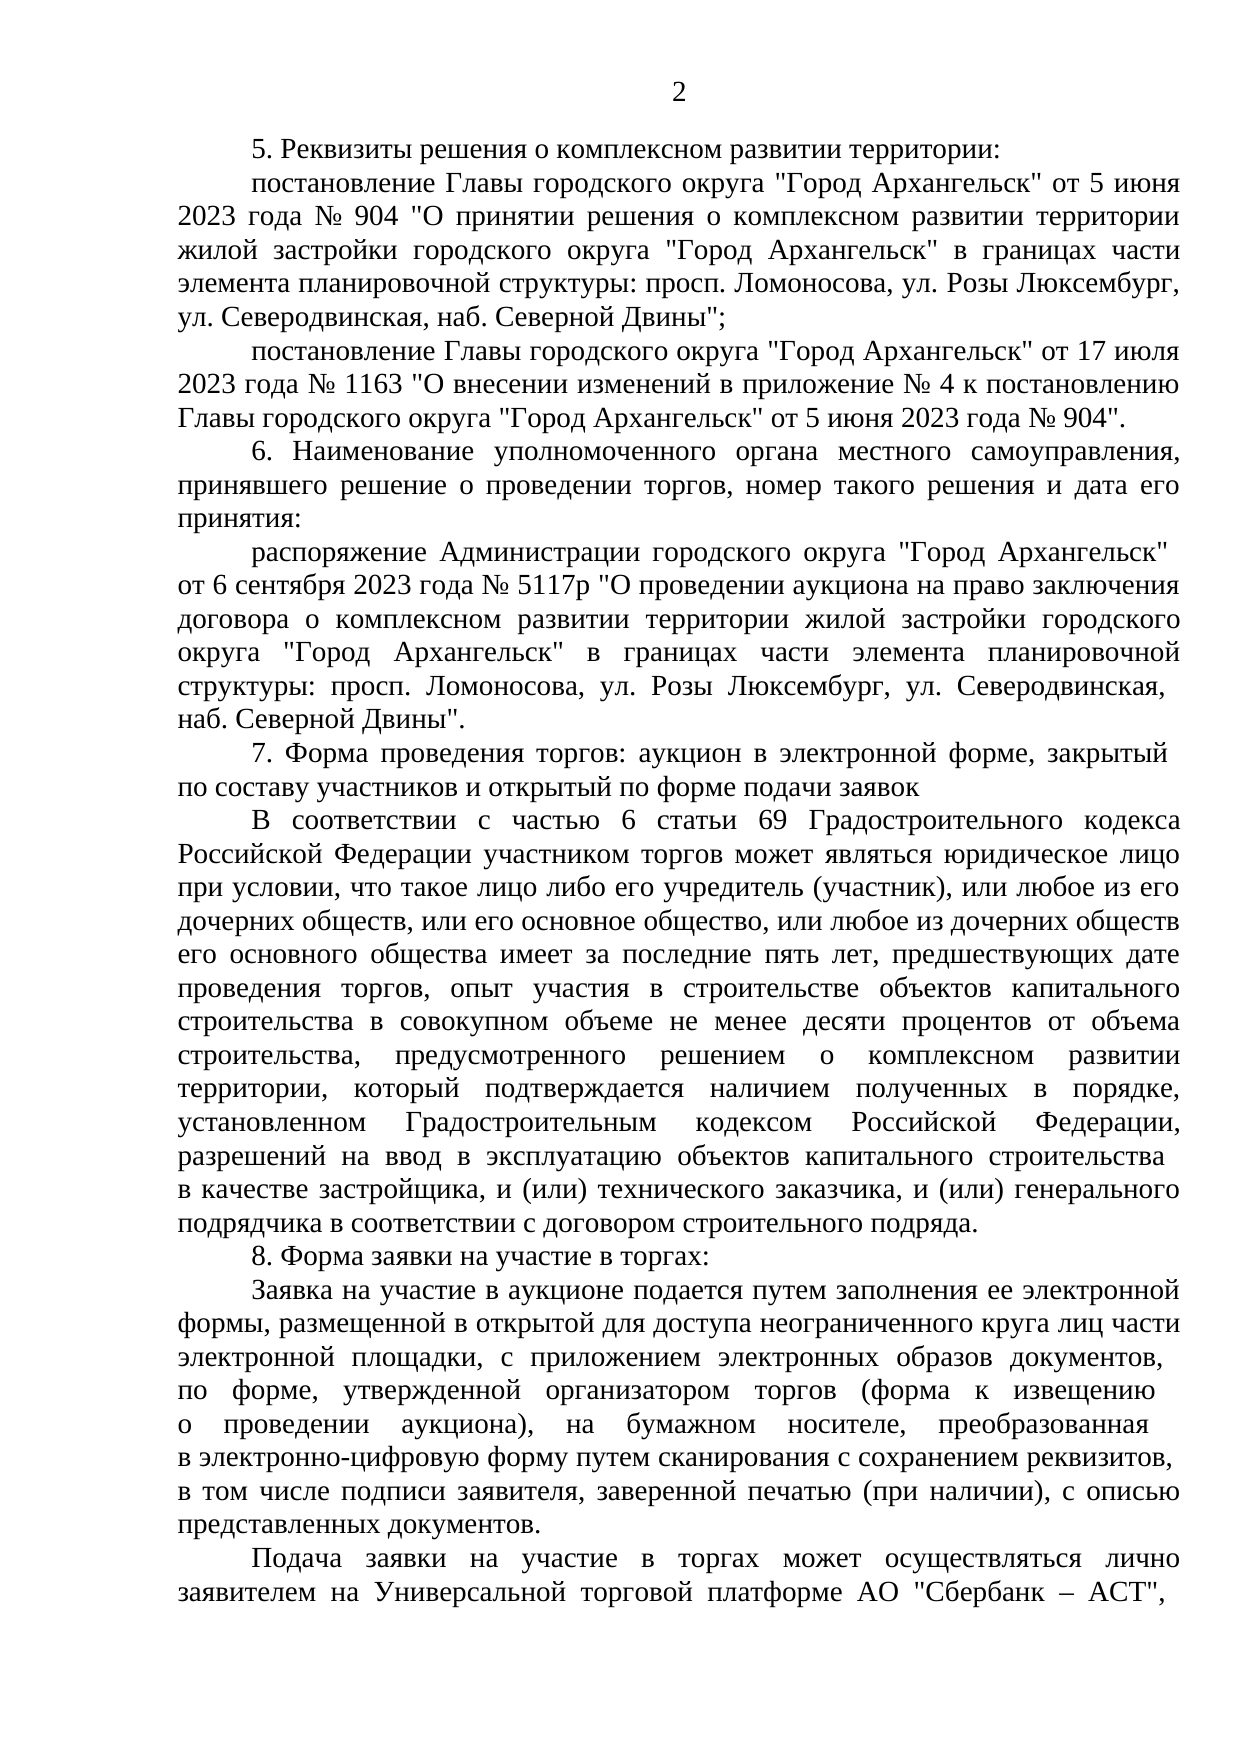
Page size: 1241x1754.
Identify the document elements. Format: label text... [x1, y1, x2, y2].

text В соответствии с частью 6 статьи 69 Градостроительного кодекса Российской Федерации участником торгов может являться юридическое лицо при условии, что такое лицо либо его учредитель (участник), или любое из его дочерних обществ, или его основное общество, или любое из дочерних обществ его основного общества имеет за последние пять лет, предшествующих дате проведения торгов, опыт участия в строительстве объектов капитального строительства в совокупном объеме не менее десяти процентов от объема строительства, предусмотренного решением о комплексном развитии территории, который подтверждается наличием полученных в порядке, установленном Градостроительным кодексом Российской Федерации, разрешений на ввод в эксплуатацию объектов капитального строительства в качестве застройщика, и (или) технического заказчика, и (или) генерального подрядчика в соответствии с договором строительного подряда. [177, 802, 1181, 1238]
text Заявка на участие в аукционе подается путем заполнения ее электронной формы, размещенной в открытой для доступа неограниченного круга лиц части электронной площадки, с приложением электронных образов документов, по форме, утвержденной организатором торгов (форма к извещению о проведении аукциона), на бумажном носителе, преобразованная в электронно-цифровую форму путем сканирования с сохранением реквизитов, в том числе подписи заявителя, заверенной печатью (при наличии), с описью представленных документов. [177, 1272, 1181, 1540]
text постановление Главы городского округа "Город Архангельск" от 17 июля 2023 года № 1163 "О внесении изменений в приложение № 4 к постановлению Главы городского округа "Город Архангельск" от 5 июня 2023 года № 904". [177, 333, 1181, 433]
text 6. Наименование уполномоченного органа местного самоуправления, принявшего решение о проведении торгов, номер такого решения и дата его принятия: [177, 433, 1181, 534]
text 8. Форма заявки на участие в торгах: [177, 1238, 1181, 1272]
text распоряжение Администрации городского округа "Город Архангельск" от 6 сентября 2023 года № 5117р "О проведении аукциона на право заключения договора о комплексном развитии территории жилой застройки городского округа "Город Архангельск" в границах части элемента планировочной структуры: просп. Ломоносова, ул. Розы Люксембург, ул. Северодвинская, наб. Северной Двины". [177, 534, 1181, 735]
text 7. Форма проведения торгов: аукцион в электронной форме, закрытый по составу участников и открытый по форме подачи заявок [177, 735, 1181, 802]
text 5. Реквизиты решения о комплексном развитии территории: [177, 131, 1181, 165]
text постановление Главы городского округа "Город Архангельск" от 5 июня 2023 года № 904 "О принятии решения о комплексном развитии территории жилой застройки городского округа "Город Архангельск" в границах части элемента планировочной структуры: просп. Ломоносова, ул. Розы Люксембург, ул. Северодвинская, наб. Северной Двины"; [177, 165, 1181, 333]
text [177, 1540, 1181, 1607]
